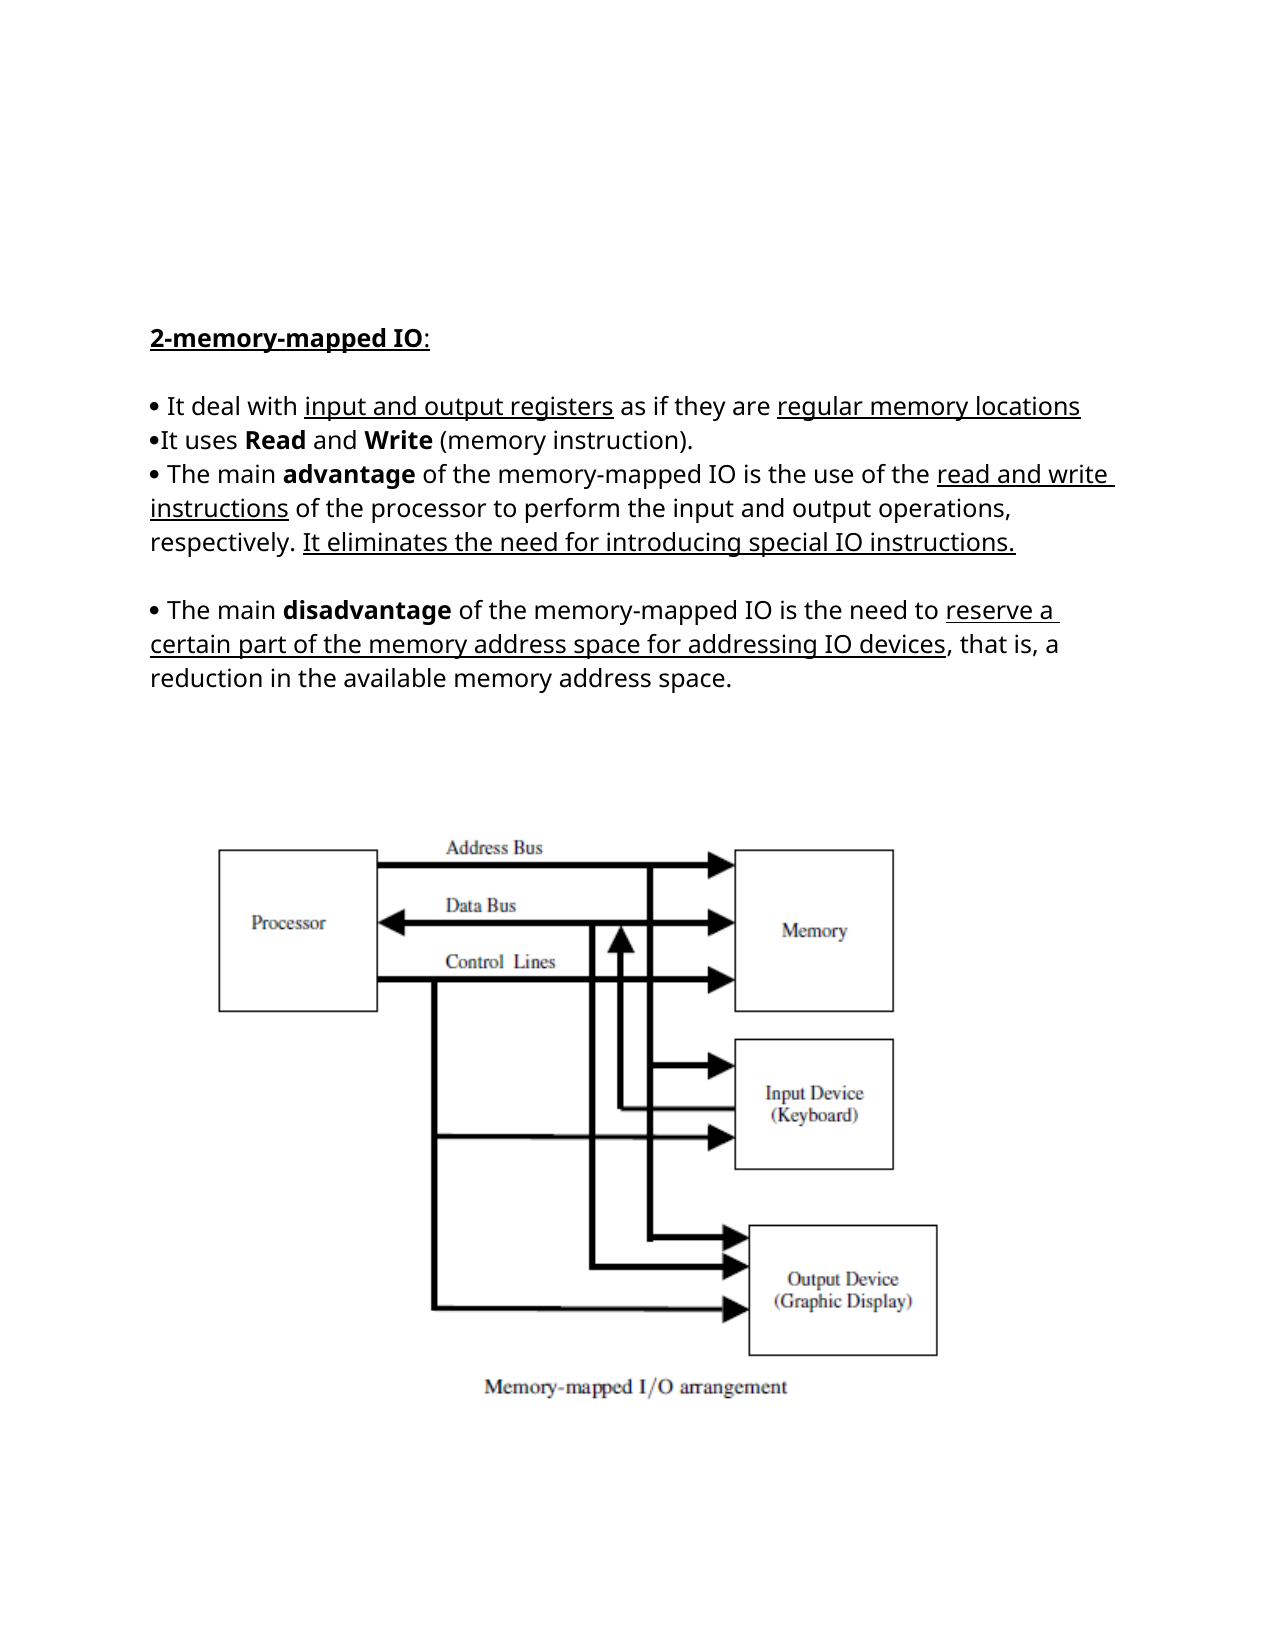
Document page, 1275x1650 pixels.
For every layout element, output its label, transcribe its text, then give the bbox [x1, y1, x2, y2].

text It deal with input and output registers as if they are regular memory locations [150, 388, 1125, 422]
picture [150, 831, 988, 1411]
text The main advantage of the memory-mapped IO is the use of the read and write instructions of the processor to perform the input and output operations, respectively. It eliminates the need for introducing special IO instructions. [150, 457, 1125, 559]
text The main disadvantage of the memory-mapped IO is the need to reserve a certain part of the memory address space for addressing IO devices, that is, a reduction in the available memory address space. [150, 593, 1125, 695]
text 2-memory-mapped IO: [150, 320, 1125, 354]
text It uses Read and Write (memory instruction). [150, 422, 1125, 457]
